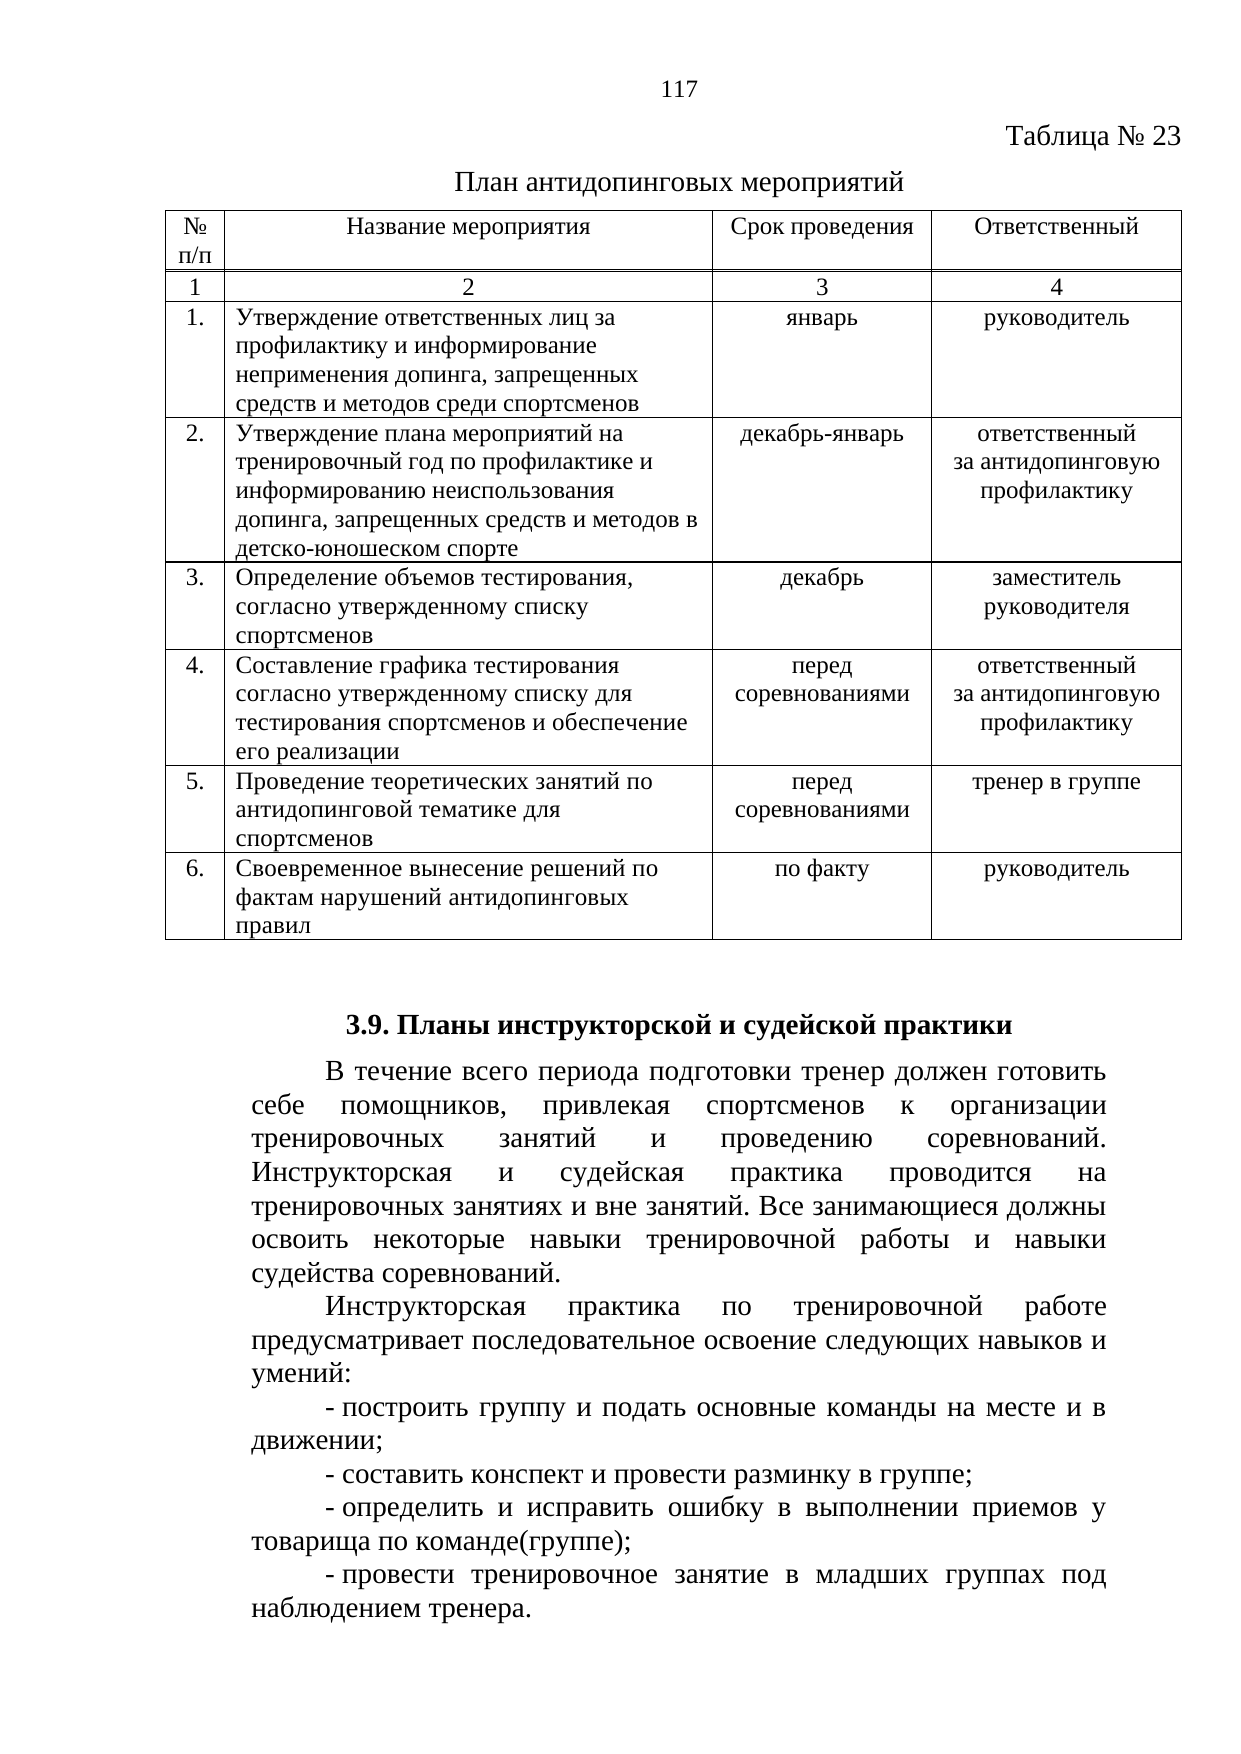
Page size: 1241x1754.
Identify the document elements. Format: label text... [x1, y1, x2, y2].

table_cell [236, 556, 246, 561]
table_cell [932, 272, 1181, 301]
text Инструкторская практика по тренировочной работе предусматривает последовательное освоение следующих навыков и умений: [251, 1288, 1107, 1389]
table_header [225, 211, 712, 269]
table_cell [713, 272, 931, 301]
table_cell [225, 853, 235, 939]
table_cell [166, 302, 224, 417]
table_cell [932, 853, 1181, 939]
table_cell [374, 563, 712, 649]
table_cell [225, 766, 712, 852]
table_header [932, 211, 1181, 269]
text План антидопинговых мероприятий [177, 164, 1181, 198]
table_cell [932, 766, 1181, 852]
text - составить конспект и провести разминку в группе; [251, 1456, 1107, 1489]
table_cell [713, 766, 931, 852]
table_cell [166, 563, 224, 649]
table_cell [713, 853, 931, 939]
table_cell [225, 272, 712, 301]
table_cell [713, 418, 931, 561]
text - построить группу и подать основные команды на месте и в движении; [251, 1389, 1107, 1456]
text В течение всего периода подготовки тренер должен готовить себе помощников, привлекая спортсменов к организации тренировочных занятий и проведению соревнований. Инструкторская и судейская практика проводится на тренировочных занятиях и вне занятий. Все занимающиеся должны освоить некоторые навыки тренировочной работы и навыки судейства соревнований. [251, 1053, 1107, 1288]
text - провести тренировочное занятие в младших группах под наблюдением тренера. [251, 1557, 1107, 1624]
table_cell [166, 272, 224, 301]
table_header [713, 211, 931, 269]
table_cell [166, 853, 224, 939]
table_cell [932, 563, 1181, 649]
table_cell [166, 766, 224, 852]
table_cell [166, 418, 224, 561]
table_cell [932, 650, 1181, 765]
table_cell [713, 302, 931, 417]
text 3.9. Планы инструкторской и судейской практики [177, 1007, 1181, 1041]
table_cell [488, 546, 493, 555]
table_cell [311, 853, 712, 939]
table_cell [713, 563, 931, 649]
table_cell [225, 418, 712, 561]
text - определить и исправить ошибку в выполнении приемов у товарища по команде(группе); [251, 1489, 1107, 1557]
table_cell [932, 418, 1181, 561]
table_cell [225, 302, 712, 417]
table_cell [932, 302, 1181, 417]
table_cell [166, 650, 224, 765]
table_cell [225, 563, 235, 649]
text Таблица № 23 [177, 118, 1181, 152]
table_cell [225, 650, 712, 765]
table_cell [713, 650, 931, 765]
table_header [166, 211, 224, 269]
